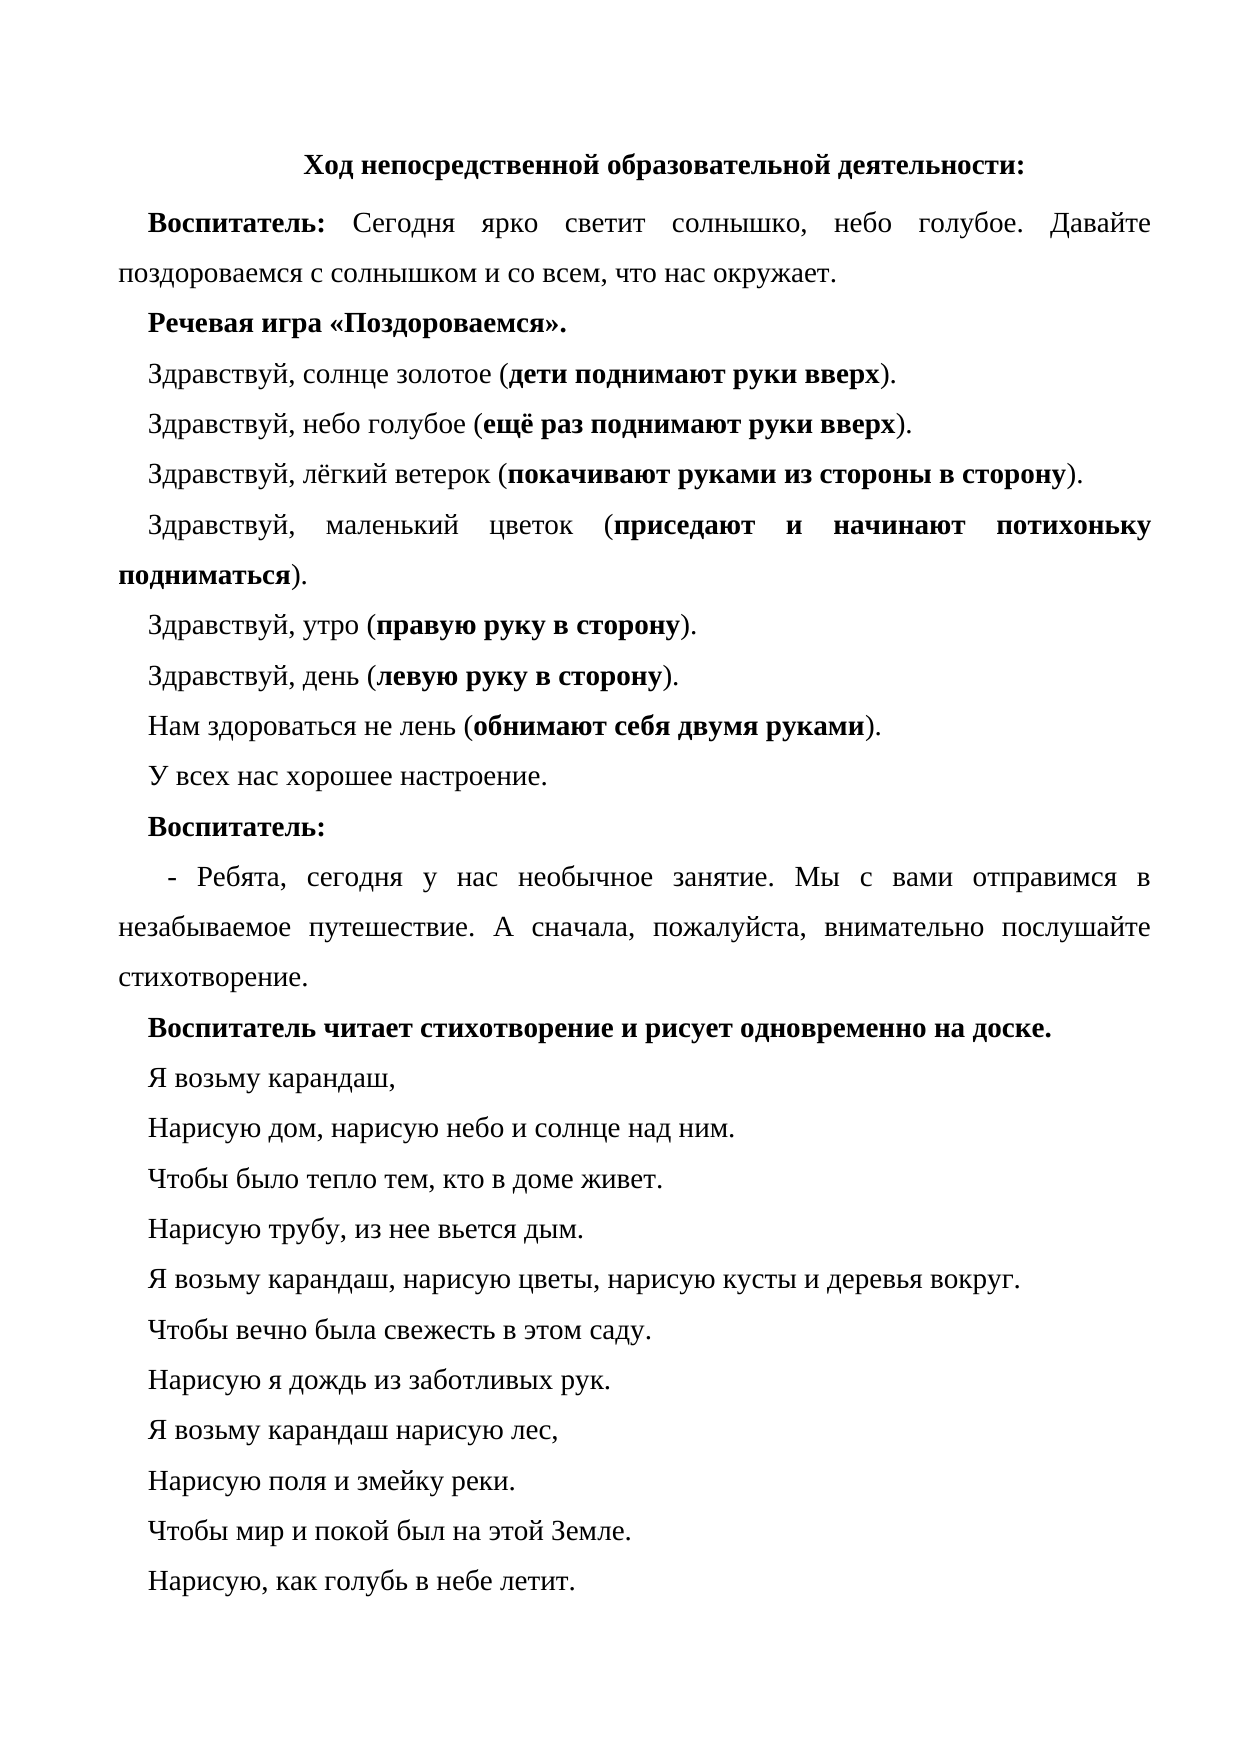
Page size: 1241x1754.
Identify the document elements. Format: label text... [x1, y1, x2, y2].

text Нарисую дом, нарисую небо и солнце над ним. [118, 1111, 1152, 1144]
text Воспитатель: Сегодня ярко светит солнышко, небо голубое. Давайте поздороваемся с солнышком и со всем, что нас окружает. [118, 205, 1152, 289]
text Чтобы мир и покой был на этой Земле. [118, 1513, 1152, 1547]
text Воспитатель читает стихотворение и рисует одновременно на доске. [118, 1010, 1152, 1043]
text Чтобы вечно была свежесть в этом саду. [118, 1312, 1152, 1345]
text Воспитатель: [118, 809, 1152, 842]
text Здравствуй, день (левую руку в сторону). [118, 658, 1152, 691]
text Нарисую, как голубь в небе летит. [118, 1563, 1152, 1597]
text Нарисую я дождь из заботливых рук. [118, 1362, 1152, 1396]
text Ход непосредственной образовательной деятельности: [177, 147, 1152, 180]
text Здравствуй, утро (правую руку в сторону). [118, 607, 1152, 641]
text Речевая игра «Поздороваемся». [118, 306, 1152, 339]
text Нам здороваться не лень (обнимают себя двумя руками). [118, 708, 1152, 742]
text - Ребята, сегодня у нас необычное занятие. Мы с вами отправимся в незабываемое путешествие. А сначала, пожалуйста, внимательно послушайте стихотворение. [118, 859, 1152, 993]
text Здравствуй, солнце золотое (дети поднимают руки вверх). [118, 356, 1152, 389]
text У всех нас хорошее настроение. [118, 758, 1152, 792]
text Здравствуй, небо голубое (ещё раз поднимают руки вверх). [118, 406, 1152, 440]
text Я возьму карандаш нарисую лес, [118, 1412, 1152, 1446]
text Нарисую поля и змейку реки. [118, 1463, 1152, 1496]
text Здравствуй, лёгкий ветерок (покачивают руками из стороны в сторону). [118, 456, 1152, 490]
text Я возьму карандаш, [118, 1060, 1152, 1094]
text Чтобы было тепло тем, кто в доме живет. [118, 1161, 1152, 1194]
text Нарисую трубу, из нее вьется дым. [118, 1211, 1152, 1245]
text Здравствуй, маленький цветок (приседают и начинают потихоньку подниматься). [118, 507, 1152, 591]
text Я возьму карандаш, нарисую цветы, нарисую кусты и деревья вокруг. [118, 1261, 1152, 1295]
